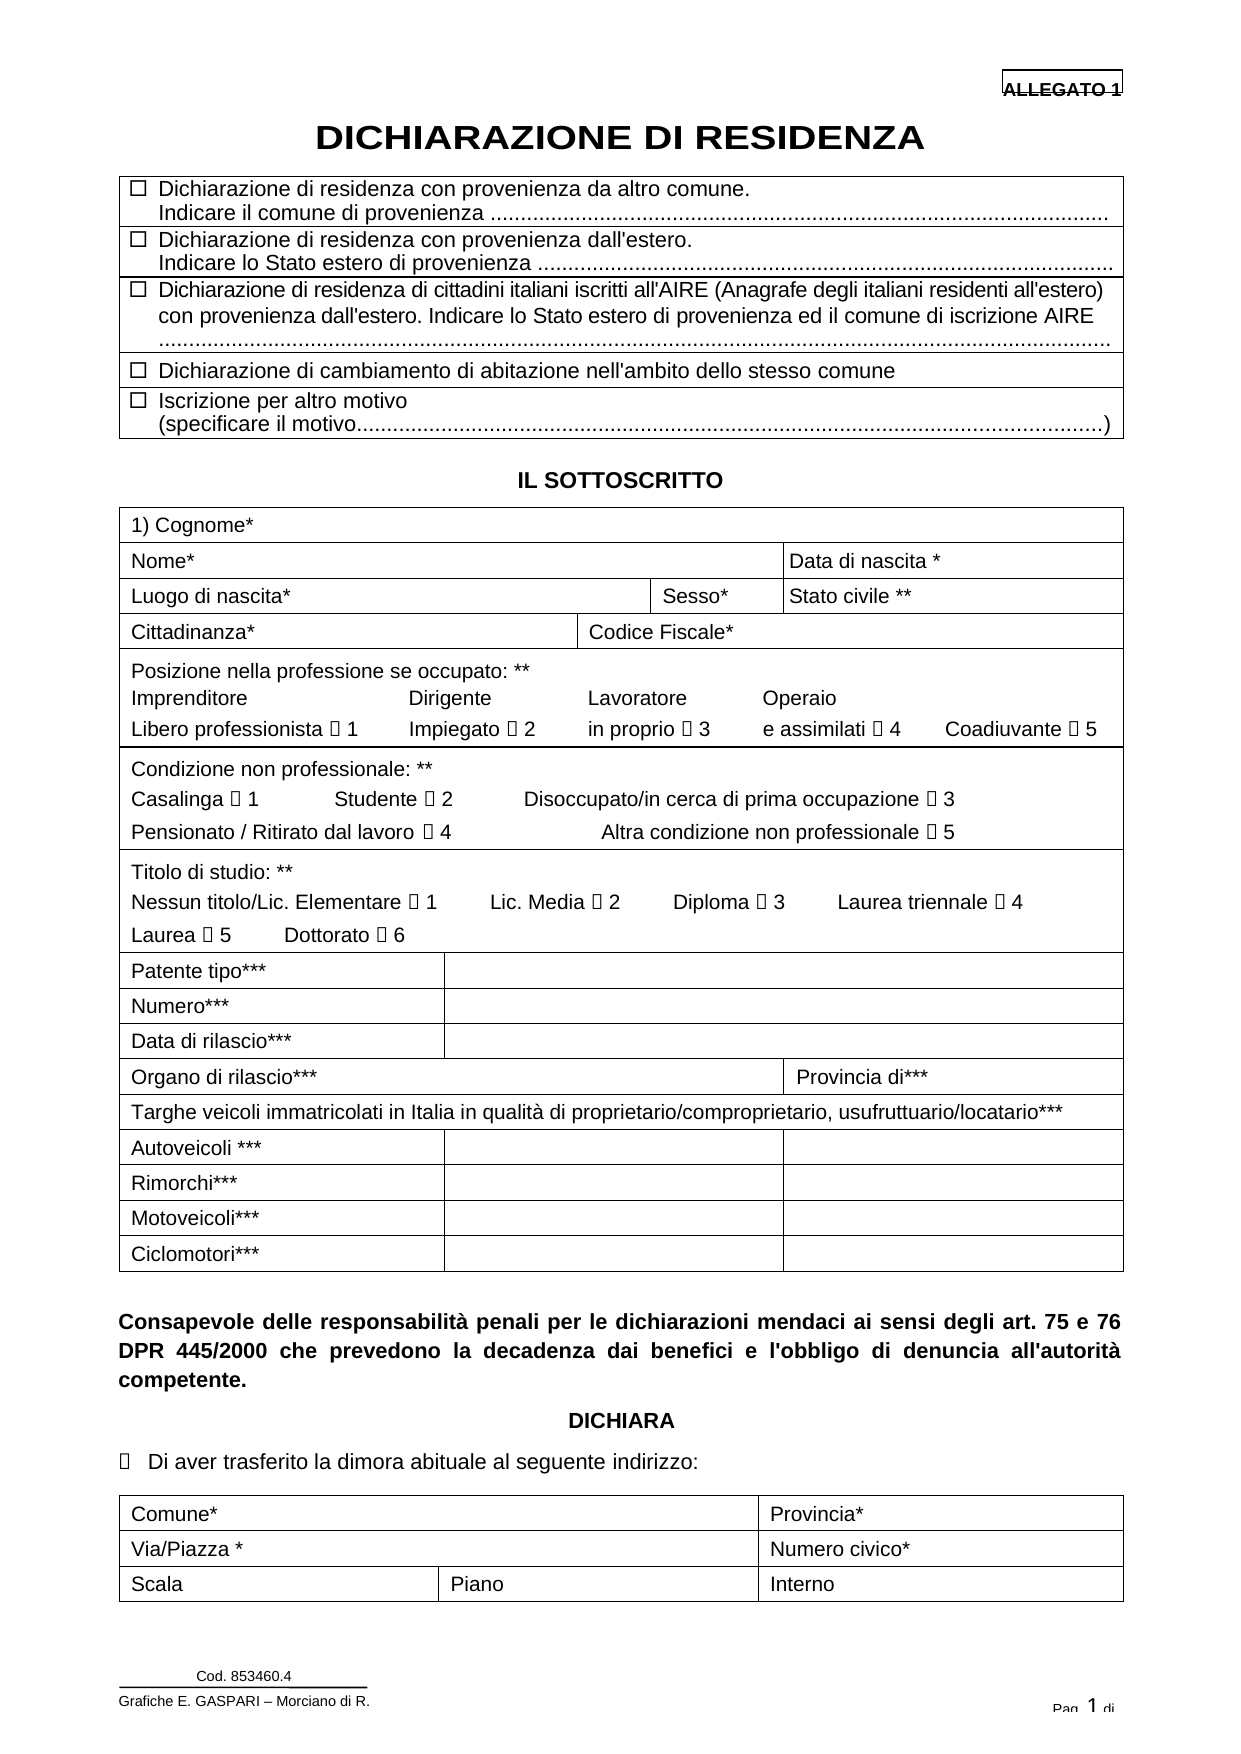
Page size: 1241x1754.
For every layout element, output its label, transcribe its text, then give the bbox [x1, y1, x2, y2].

table_cell Targhe veicoli immatricolati in Italia in qualità di proprietario/comproprietario, usufruttuario/locatario*** [120, 1095, 1123, 1129]
table_header 1) Cognome* [120, 508, 1123, 542]
table_header Dichiarazione di residenza con provenienza da altro comune. Indicare il comune di provenienza ...................................................................................................... [120, 177, 1123, 226]
table_cell Dichiarazione di cambiamento di abitazione nell'ambito dello stesso comune [120, 353, 1123, 387]
table_cell [445, 1165, 783, 1200]
table_cell Numero*** [120, 989, 444, 1023]
table_cell Iscrizione per altro motivo (specificare il motivo ) [120, 388, 1123, 437]
table_cell Titolo di studio: ** Nessun titolo/Lic. Elementare  1 Lic. Media  2 Diploma  3 Laurea triennale  4 Laurea  5 Dottorato  6 [120, 850, 1123, 952]
table_cell Numero civico* [759, 1531, 1123, 1566]
table_cell Piano [439, 1567, 758, 1601]
table_cell Luogo di nascita* [120, 579, 650, 613]
table_cell Codice Fiscale* [578, 614, 1123, 648]
table_cell Posizione nella professione se occupato: ** Imprenditore Dirigente Lavoratore Operaio Libero professionista  1 Impiegato  2 in proprio  3 e assimilati  4 Coadiuvante  5 [120, 649, 1123, 746]
table_cell Motoveicoli*** [120, 1201, 444, 1235]
table_cell Condizione non professionale: ** Casalinga  1 Studente  2 Disoccupato/in cerca di prima occupazione  3 Pensionato / Ritirato dal lavoro  4 Altra condizione non professionale  5 [120, 748, 1123, 849]
table_cell Data di nascita * [784, 543, 1123, 578]
table_cell Stato civile ** [784, 579, 1123, 613]
table_cell Data di rilascio*** [120, 1024, 444, 1058]
subtitle Di aver trasferito la dimora abituale al seguente indirizzo: [118, 1446, 1140, 1476]
table_cell [445, 1201, 783, 1235]
table_cell Dichiarazione di residenza con provenienza dall'estero. Indicare lo Stato estero di provenienza ............................................................................................... [120, 227, 1123, 276]
text IL SOTTOSCRITTO [111, 467, 1129, 493]
table_header Comune* [120, 1496, 758, 1530]
table_cell [784, 1236, 1123, 1271]
table_cell Nome* [120, 543, 783, 578]
table_cell [445, 1236, 783, 1271]
table_cell Interno [759, 1567, 1123, 1601]
table_cell [445, 1130, 783, 1164]
table_cell Rimorchi*** [120, 1165, 444, 1200]
table_cell Organo di rilascio*** [120, 1059, 783, 1093]
table_cell [784, 1201, 1123, 1235]
table_cell Ciclomotori*** [120, 1236, 444, 1271]
table_cell Cittadinanza* [120, 614, 577, 648]
table_cell [784, 1165, 1123, 1200]
table_cell [445, 953, 1123, 987]
text DICHIARAZIONE DI RESIDENZA [111, 118, 1129, 156]
table_cell Via/Piazza * [120, 1531, 758, 1566]
table_cell Dichiarazione di residenza di cittadini italiani iscritti all'AIRE (Anagrafe degli italiani residenti all'estero) con provenienza dall'estero. Indicare lo Stato estero di provenienza ed il comune di iscrizione AIRE ............................................................................................................................................................. [120, 278, 1123, 352]
table_cell Autoveicoli *** [120, 1130, 444, 1164]
table_cell [784, 1130, 1123, 1164]
table_header Provincia* [759, 1496, 1123, 1530]
subtitle Consapevole delle responsabilità penali per le dichiarazioni mendaci ai sensi degli art. 75 e 76 DPR 445/2000 che prevedono la decadenza dai benefici e l'obbligo di denuncia all'autorità competente. [118, 1309, 1122, 1392]
table_cell [445, 989, 1123, 1023]
table_cell Provincia di*** [784, 1059, 1123, 1093]
text DICHIARA [114, 1408, 1129, 1433]
table_cell Patente tipo*** [120, 953, 444, 987]
table_cell Scala [120, 1567, 438, 1601]
table_cell Sesso* [651, 579, 783, 613]
table_cell [445, 1024, 1123, 1058]
